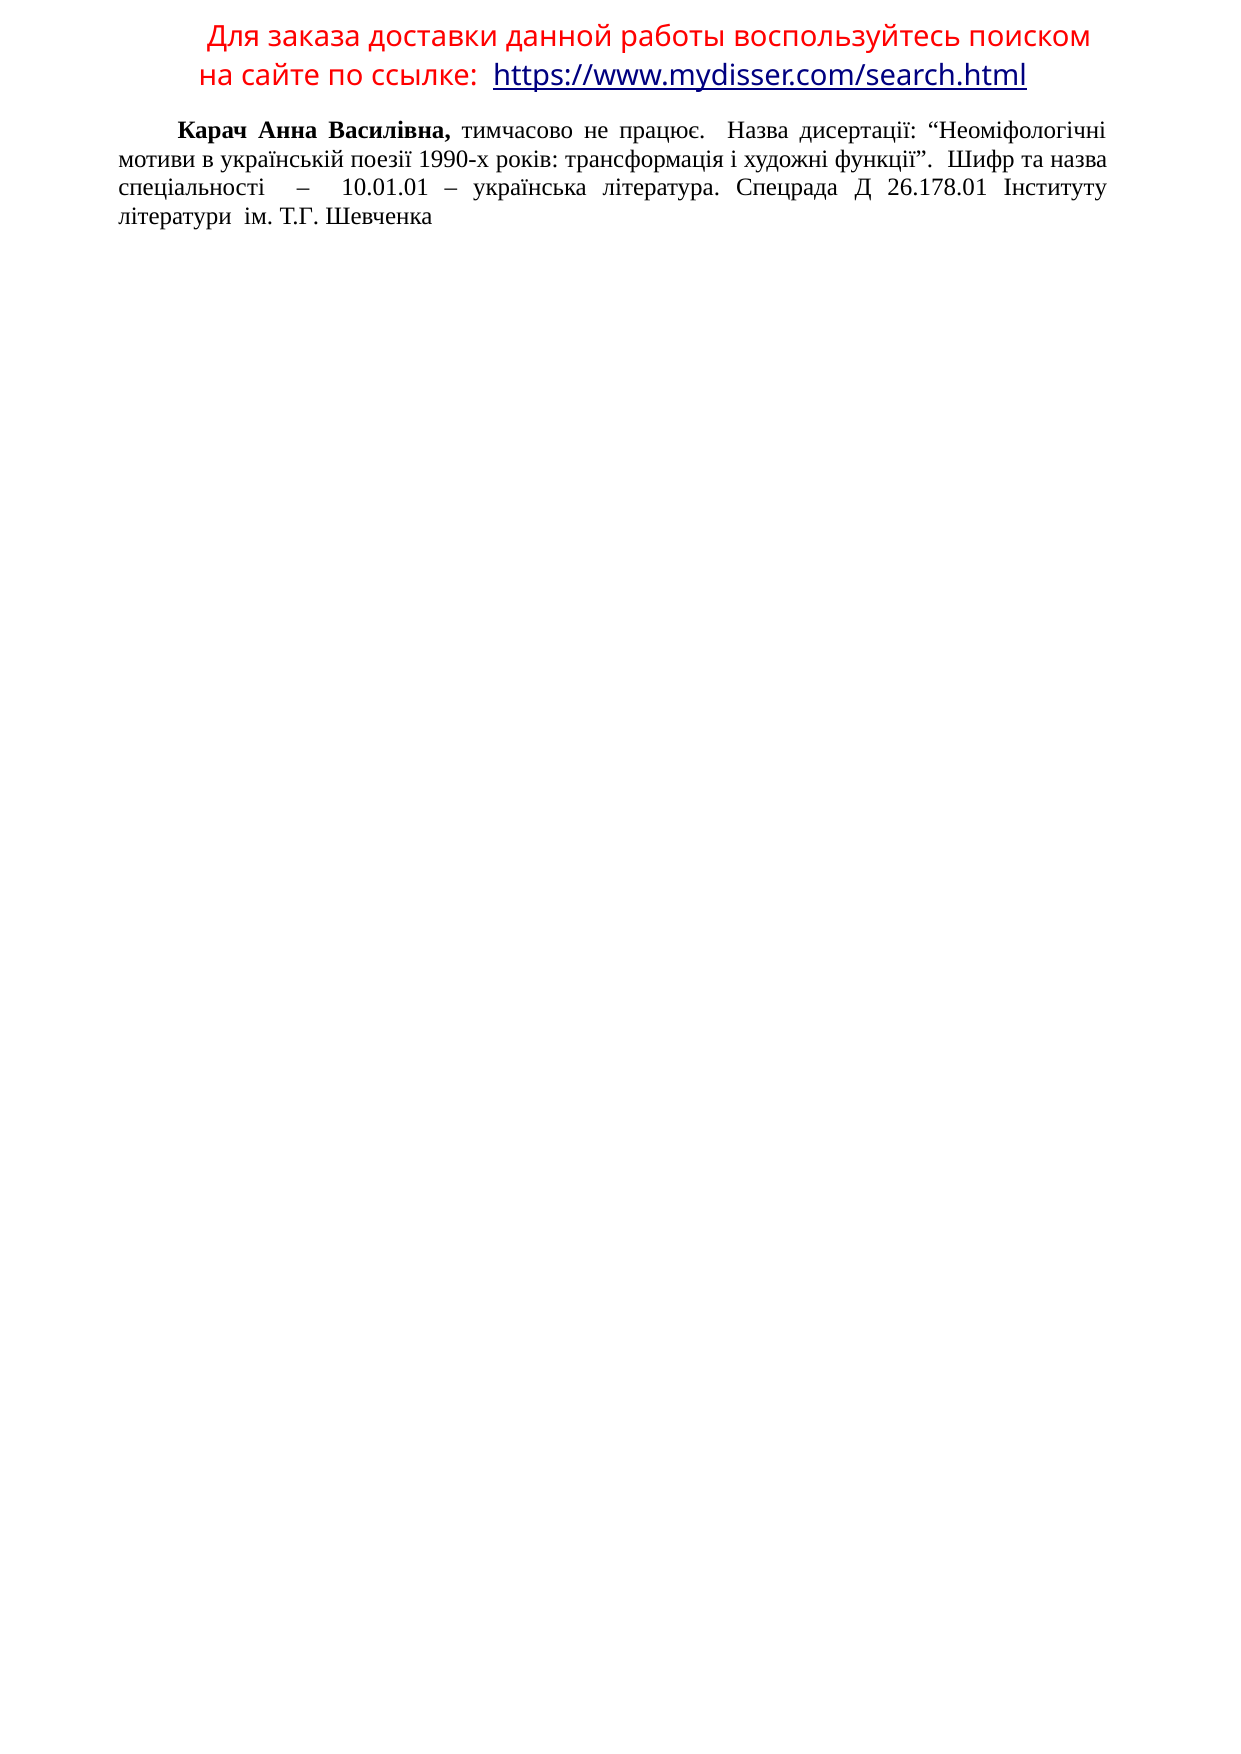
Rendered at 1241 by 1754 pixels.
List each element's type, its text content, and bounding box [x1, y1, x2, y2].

text Карач Анна Василівна, тимчасово не працює. Назва дисертації: “Неоміфологічні мотиви в українській поезії 1990-х років: трансформація і художні функції”. Шифр та назва спеціальності – 10.01.01 – українська література. Спецрада Д 26.178.01 Інституту літератури ім. Т.Г. Шевченка [118, 115, 1107, 230]
